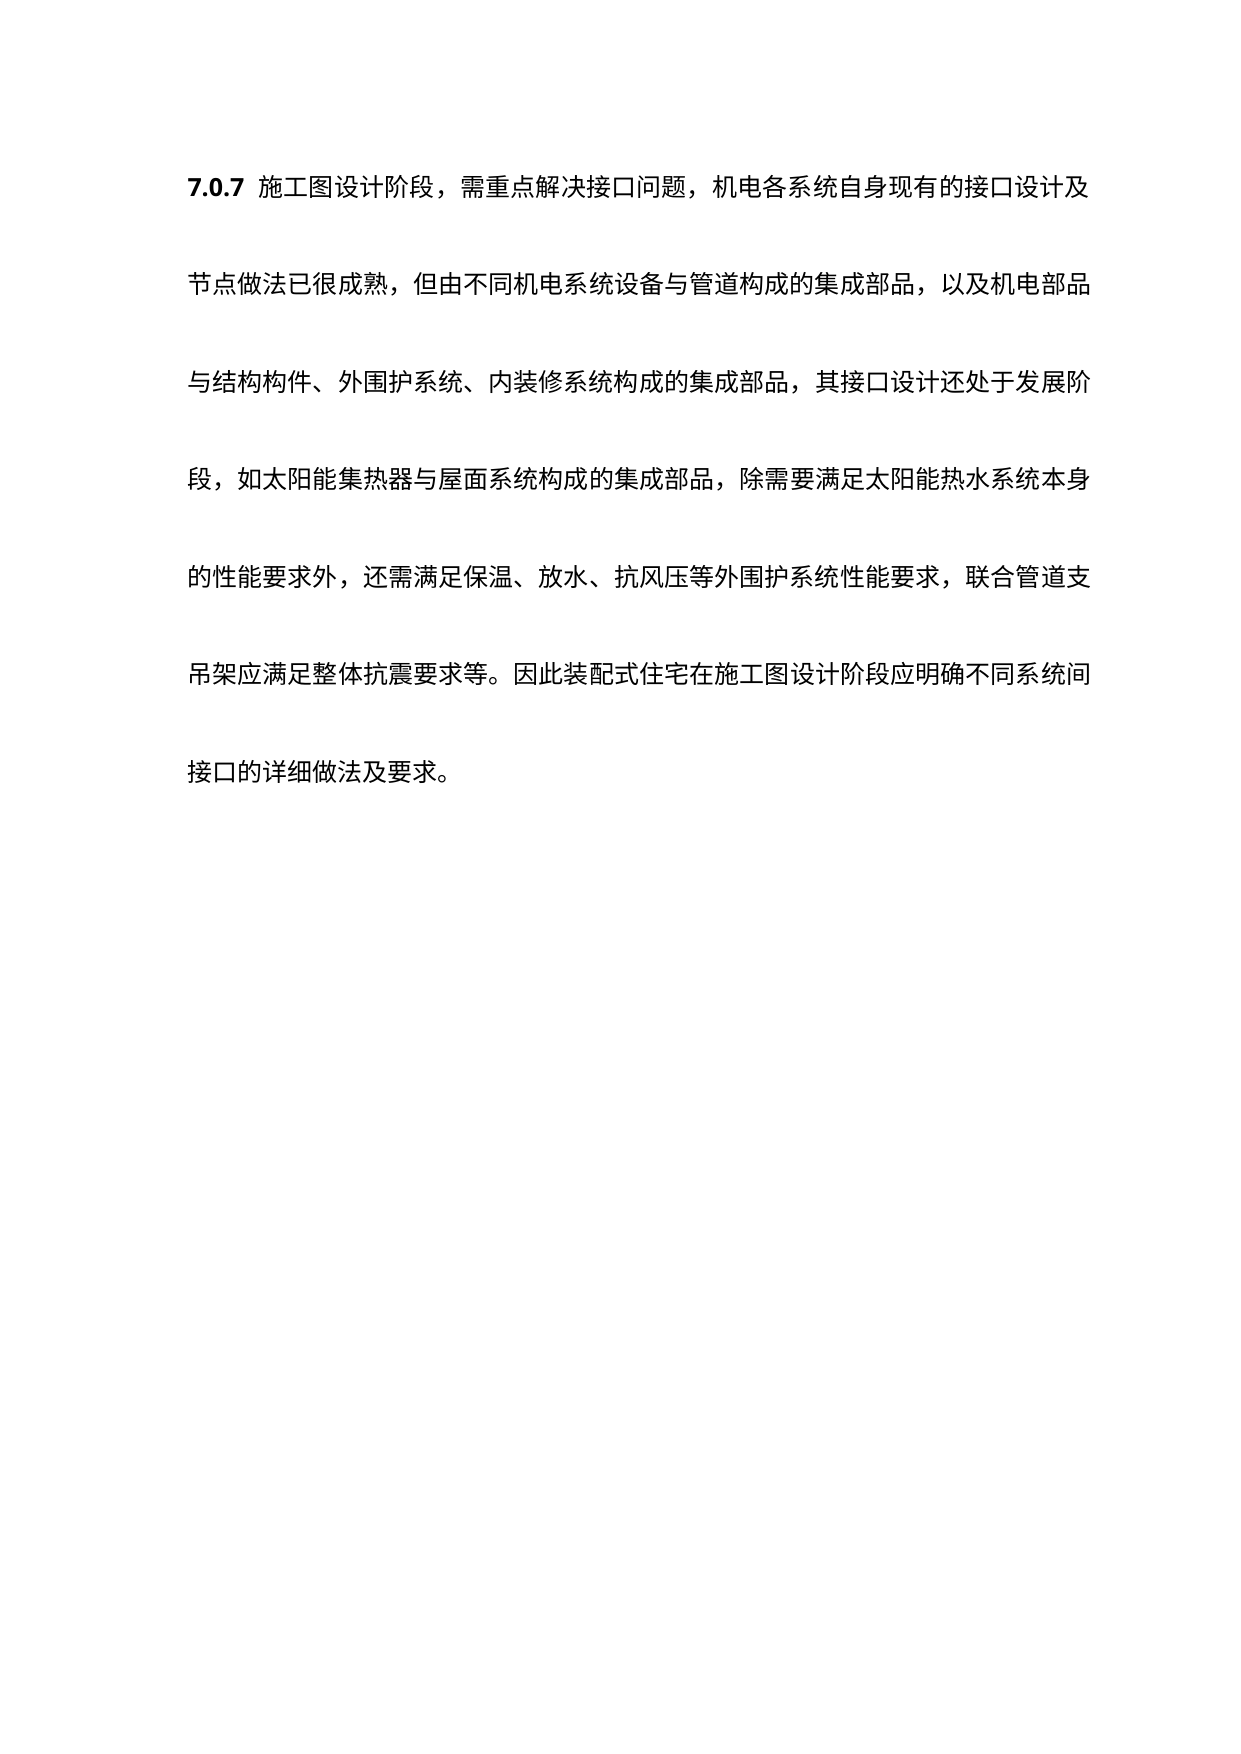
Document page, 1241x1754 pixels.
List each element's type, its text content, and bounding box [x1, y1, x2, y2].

text 7.0.7 施工图设计阶段，需重点解决接口问题，机电各系统自身现有的接口设计及节点做法已很成熟，但由不同机电系统设备与管道构成的集成部品，以及机电部品与结构构件、外围护系统、内装修系统构成的集成部品，其接口设计还处于发展阶段，如太阳能集热器与屋面系统构成的集成部品，除需要满足太阳能热水系统本身的性能要求外，还需满足保温、放水、抗风压等外围护系统性能要求，联合管道支吊架应满足整体抗震要求等。因此装配式住宅在施工图设计阶段应明确不同系统间接口的详细做法及要求。 [187, 153, 1092, 803]
